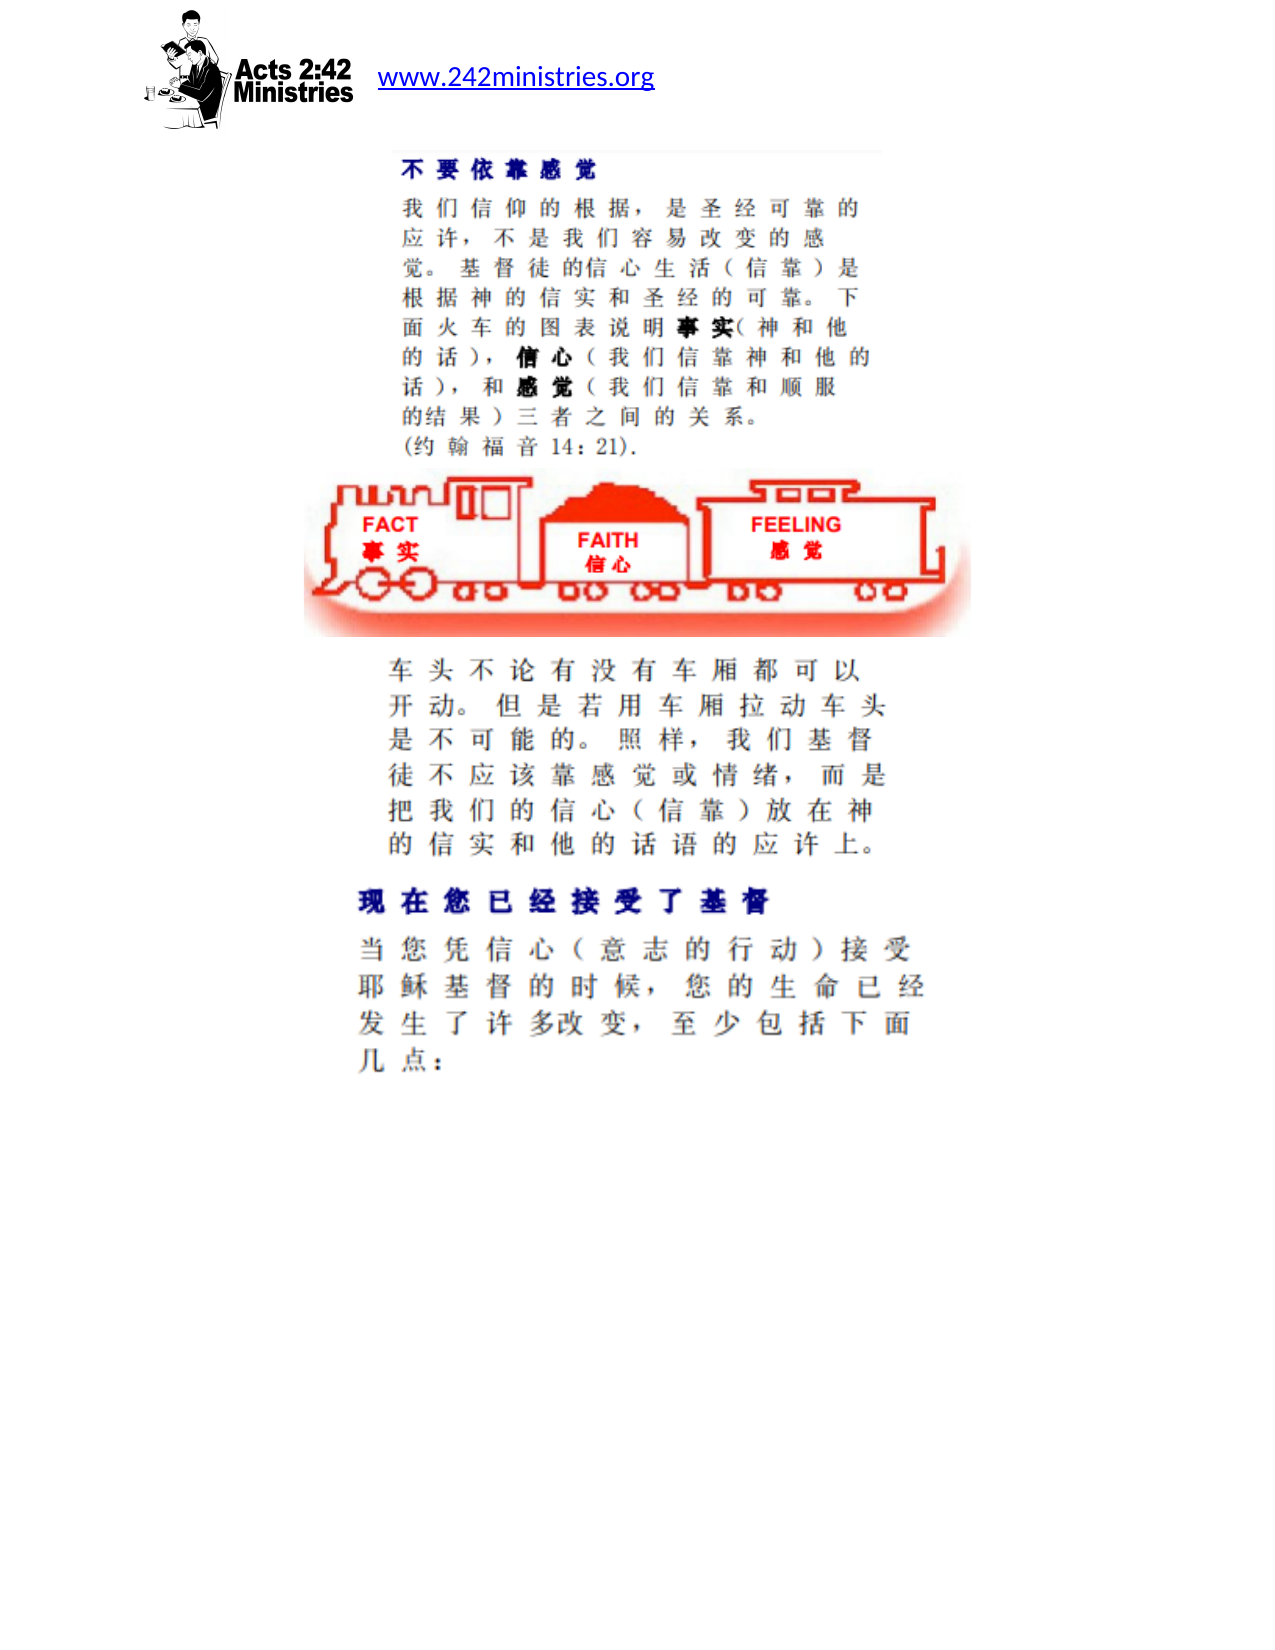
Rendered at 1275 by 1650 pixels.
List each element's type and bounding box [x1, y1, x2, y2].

picture [392, 150, 883, 464]
picture [374, 641, 901, 874]
picture [344, 878, 931, 1082]
picture [303, 468, 972, 637]
picture [132, 1, 363, 140]
